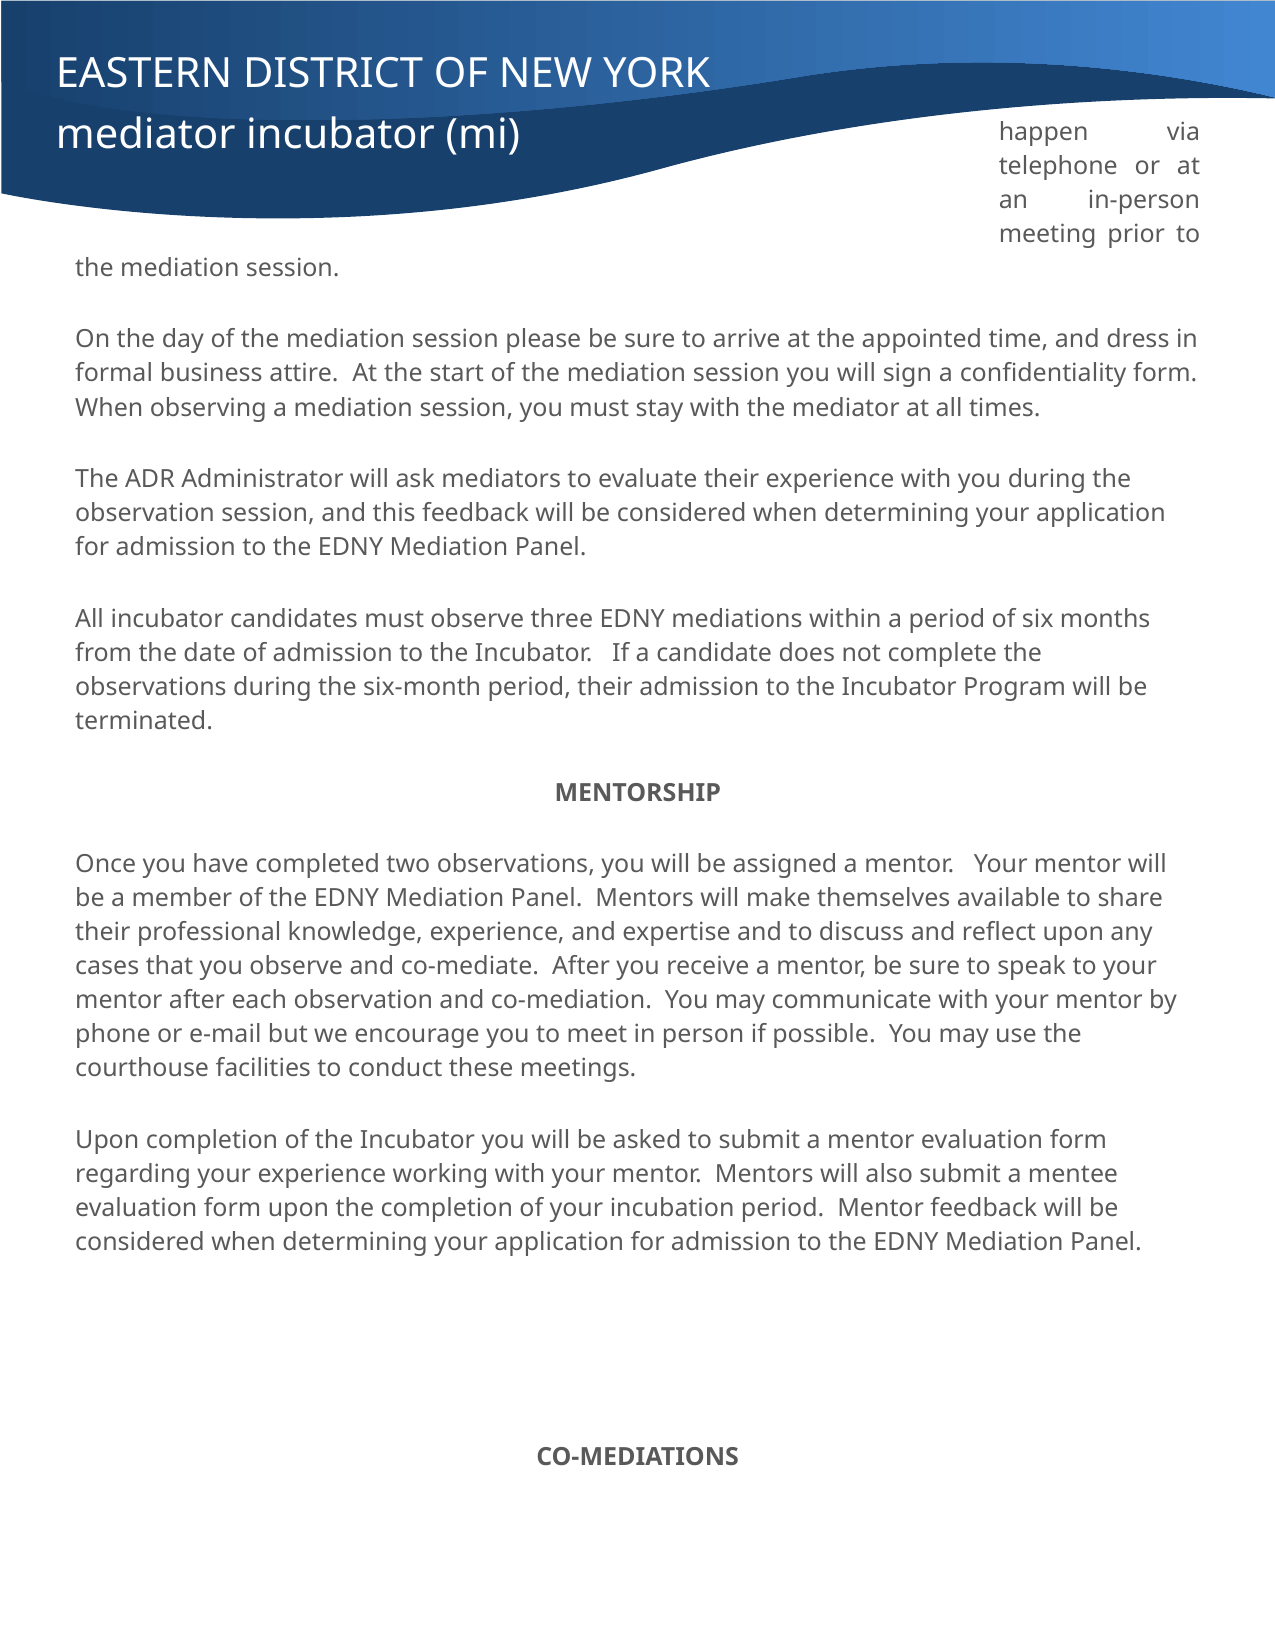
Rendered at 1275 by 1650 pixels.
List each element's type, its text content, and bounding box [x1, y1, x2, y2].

text On the day of the mediation session please be sure to arrive at the appointed time, and dress in formal business attire. At the start of the mediation session you will sign a confidentiality form. When observing a mediation session, you must stay with the mediator at all times. [75, 321, 1200, 423]
text All incubator candidates must observe three EDNY mediations within a period of six months from the date of admission to the Incubator. If a candidate does not complete the observations during the six-month period, their admission to the Incubator Program will be terminated. [75, 600, 1200, 737]
text MENTORSHIP [75, 774, 1200, 808]
text Once you have completed two observations, you will be assigned a mentor. Your mentor will be a member of the EDNY Mediation Panel. Mentors will make themselves available to share their professional knowledge, experience, and expertise and to discuss and reflect upon any cases that you observe and co-mediate. After you receive a mentor, be sure to speak to your mentor after each observation and co-mediation. You may communicate with your mentor by phone or e-mail but we encourage you to meet in person if possible. You may use the courthouse facilities to conduct these meetings. [75, 846, 1200, 1084]
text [75, 113, 1200, 283]
text Upon completion of the Incubator you will be asked to submit a mentor evaluation form regarding your experience working with your mentor. Mentors will also submit a mentee evaluation form upon the completion of your incubation period. Mentor feedback will be considered when determining your application for admission to the EDNY Mediation Panel. [75, 1122, 1200, 1258]
text CO-MEDIATIONS [75, 1438, 1200, 1473]
text The ADR Administrator will ask mediators to evaluate their experience with you during the observation session, and this feedback will be considered when determining your application for admission to the EDNY Mediation Panel. [75, 461, 1200, 563]
